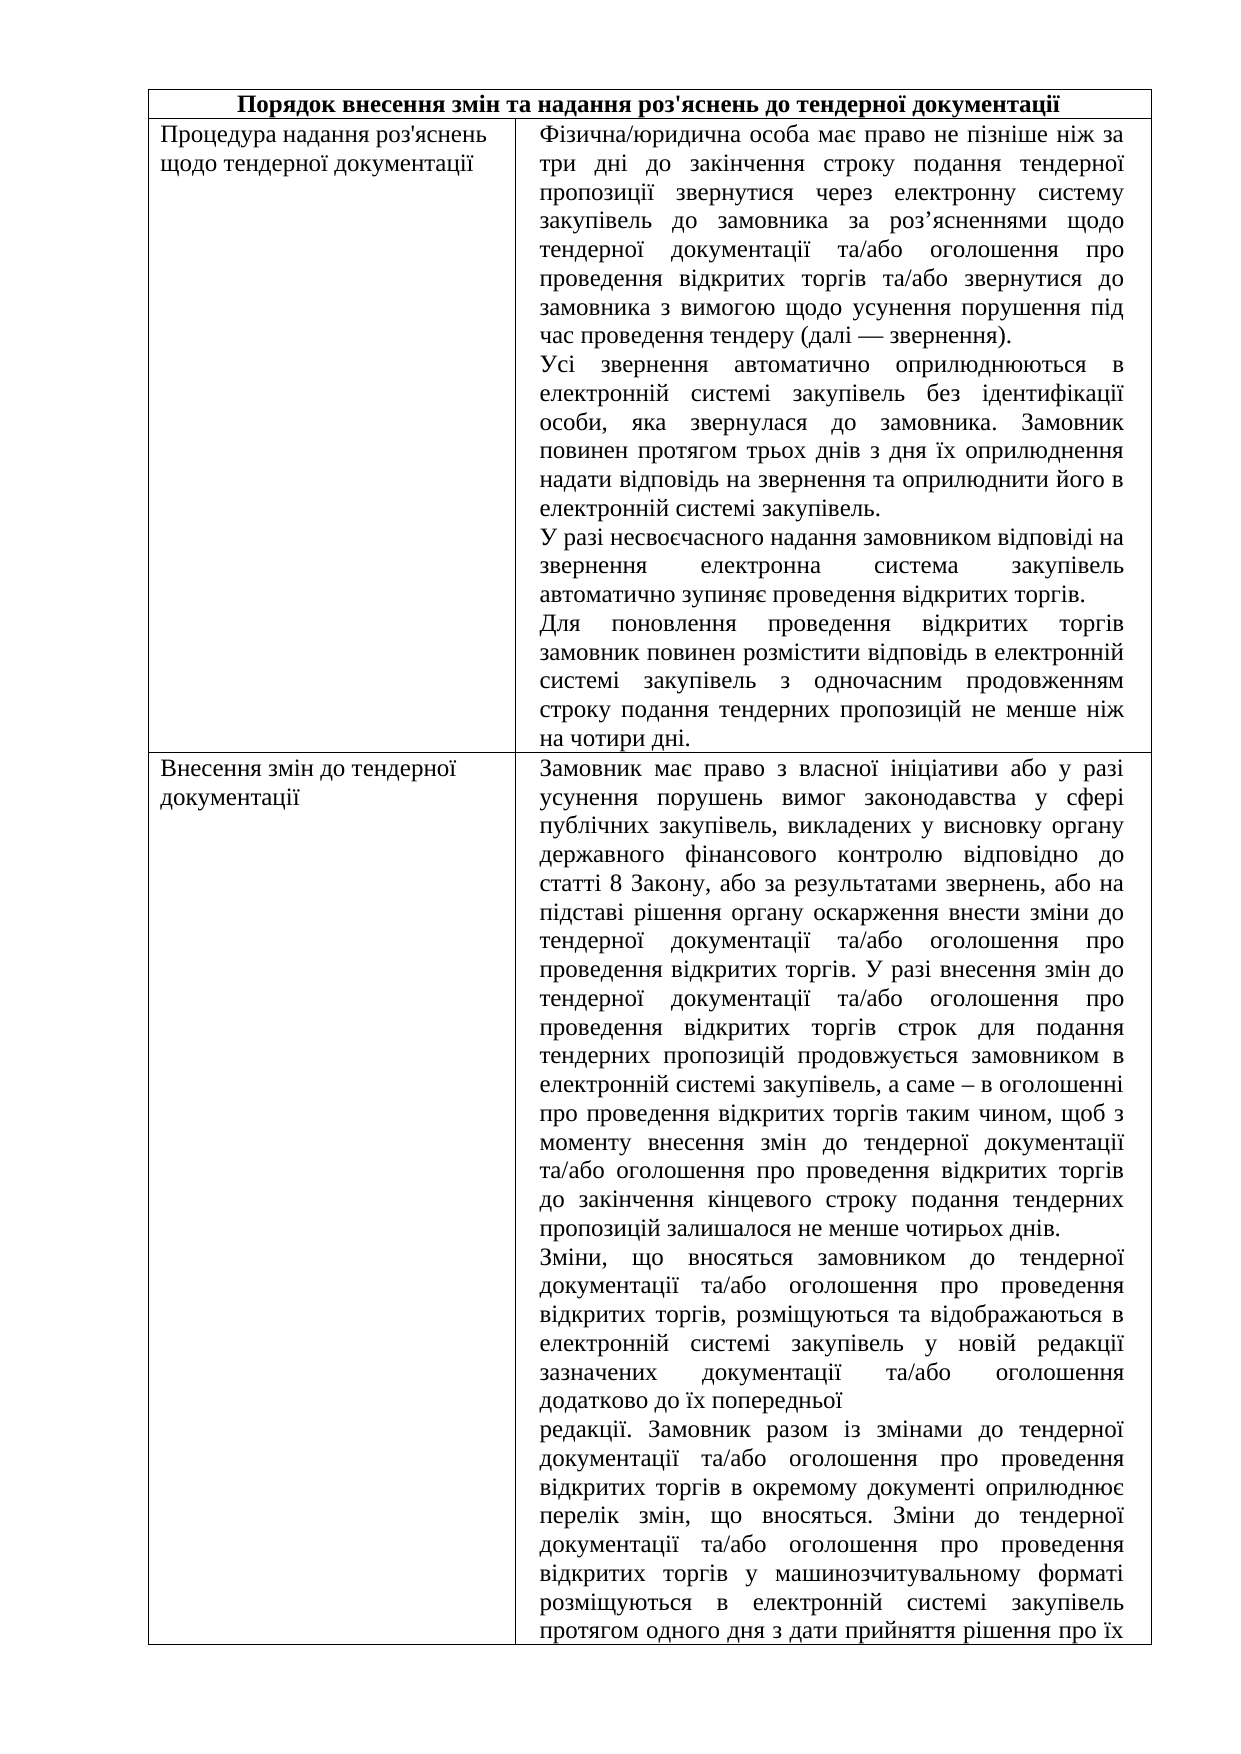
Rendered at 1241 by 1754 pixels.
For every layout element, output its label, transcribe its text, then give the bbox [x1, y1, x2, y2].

table_cell Процедура надання роз'яснень щодо тендерної документації [149, 119, 515, 752]
table_cell Фізична/юридична особа має право не пізніше ніж за три дні до закінчення строку подання тендерної пропозиції звернутися через електронну систему закупівель до замовника за роз’ясненнями щодо тендерної документації та/або оголошення про проведення відкритих торгів та/або звернутися до замовника з вимогою щодо усунення порушення під час проведення тендеру (далі — звернення). Усі звернення автоматично оприлюднюються в електронній системі закупівель без ідентифікації особи, яка звернулася до замовника. Замовник повинен протягом трьох днів з дня їх оприлюднення надати відповідь на звернення та оприлюднити його в електронній системі закупівель. У разі несвоєчасного надання замовником відповіді на звернення електронна система закупівель автоматично зупиняє проведення відкритих торгів. Для поновлення проведення відкритих торгів замовник повинен розмістити відповідь в електронній системі закупівель з одночасним продовженням строку подання тендерних пропозицій не менше ніж на чотири дні. [516, 119, 1151, 752]
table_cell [149, 753, 515, 1644]
table_cell Порядок внесення змін та надання роз'яснень до тендерної документації [149, 90, 1151, 118]
